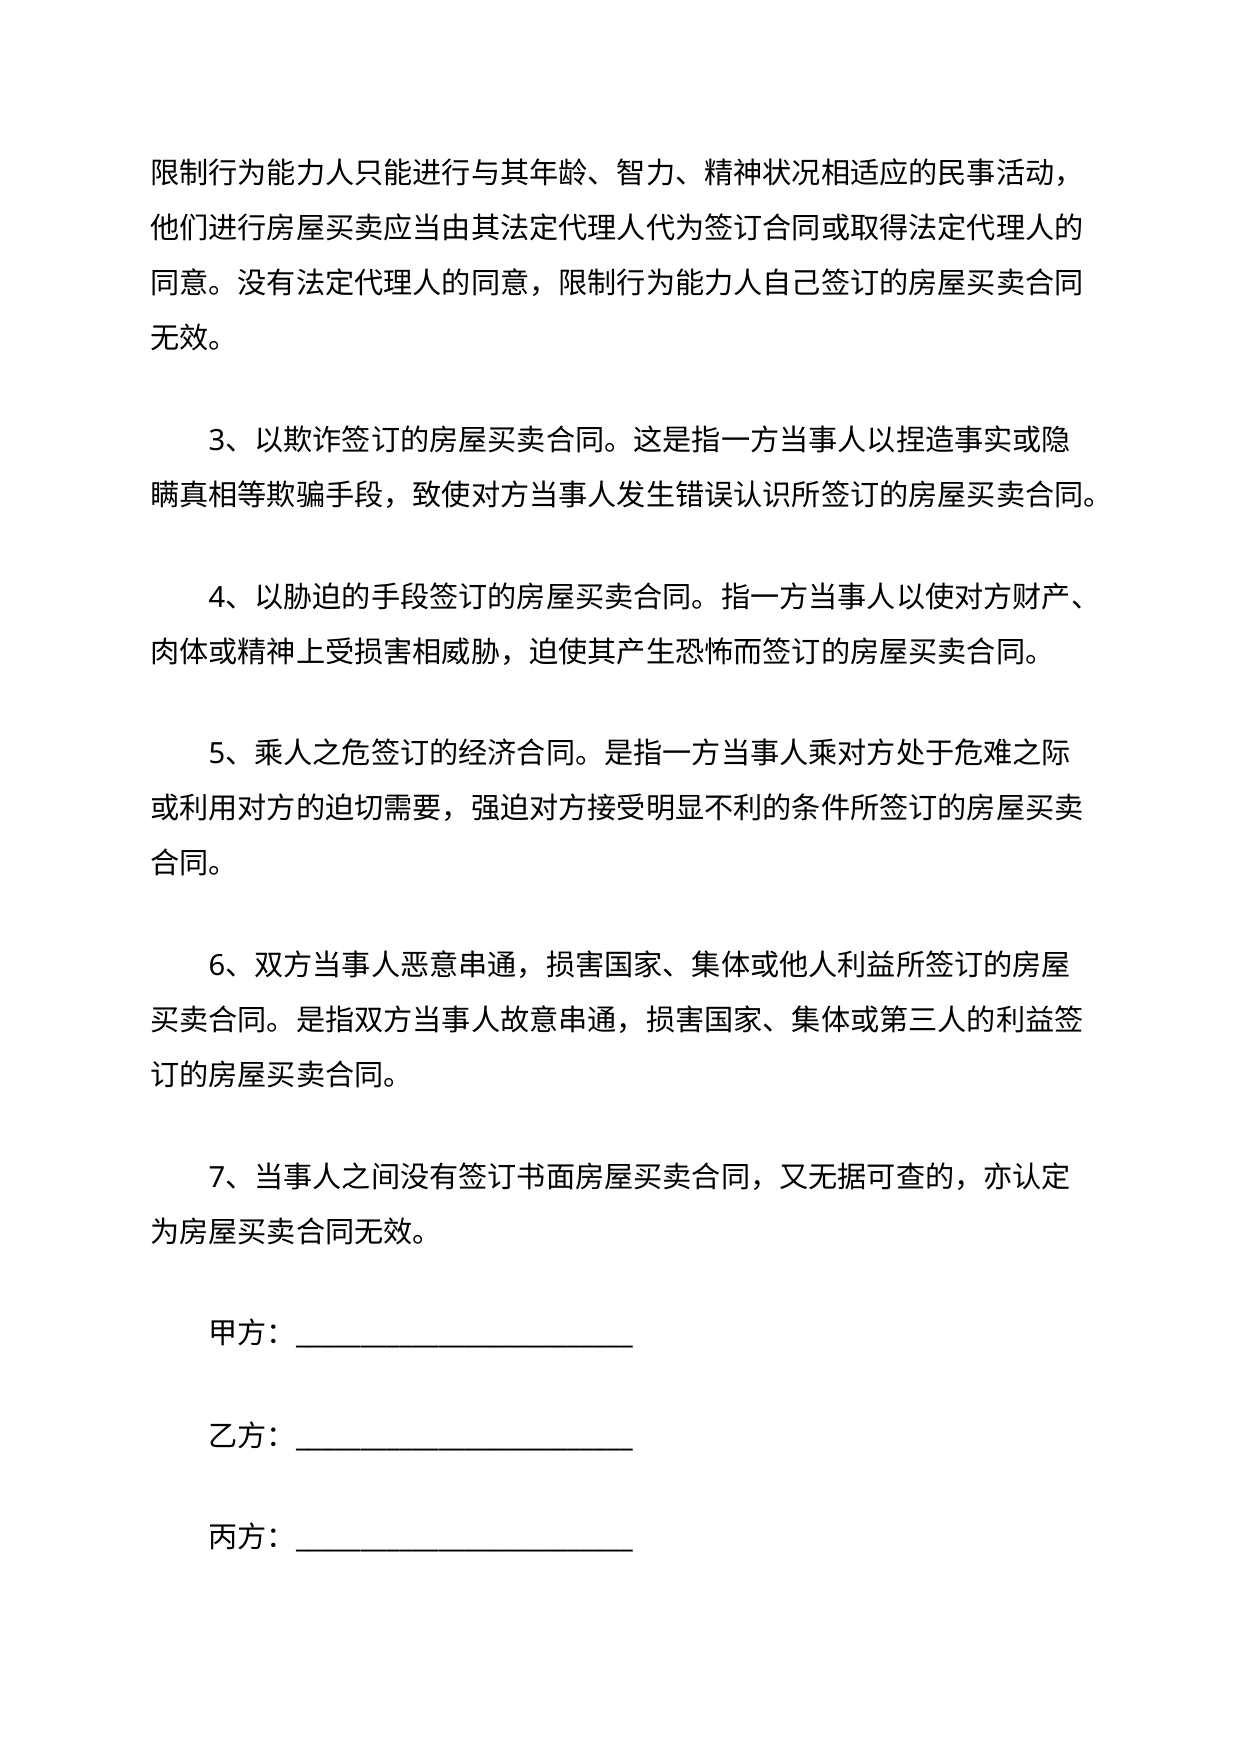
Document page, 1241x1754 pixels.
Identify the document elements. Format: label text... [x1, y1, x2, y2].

text 6、双方当事人恶意串通，损害国家、集体或他人利益所签订的房屋买卖合同。是指双方当事人故意串通，损害国家、集体或第三人的利益签订的房屋买卖合同。 [150, 942, 1090, 1094]
text 4、以胁迫的手段签订的房屋买卖合同。指一方当事人以使对方财产、肉体或精神上受损害相威胁，迫使其产生恐怖而签订的房屋买卖合同。 [150, 573, 1090, 671]
text 5、乘人之危签订的经济合同。是指一方当事人乘对方处于危难之际或利用对方的迫切需要，强迫对方接受明显不利的条件所签订的房屋买卖合同。 [150, 730, 1090, 882]
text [150, 150, 1090, 357]
text 甲方：__________________________ [150, 1310, 1090, 1352]
text 3、以欺诈签订的房屋买卖合同。这是指一方当事人以捏造事实或隐瞒真相等欺骗手段，致使对方当事人发生错误认识所签订的房屋买卖合同。 [150, 416, 1090, 514]
text 7、当事人之间没有签订书面房屋买卖合同，又无据可查的，亦认定为房屋买卖合同无效。 [150, 1153, 1090, 1251]
text 乙方：__________________________ [150, 1412, 1090, 1454]
text 丙方：__________________________ [150, 1514, 1090, 1556]
